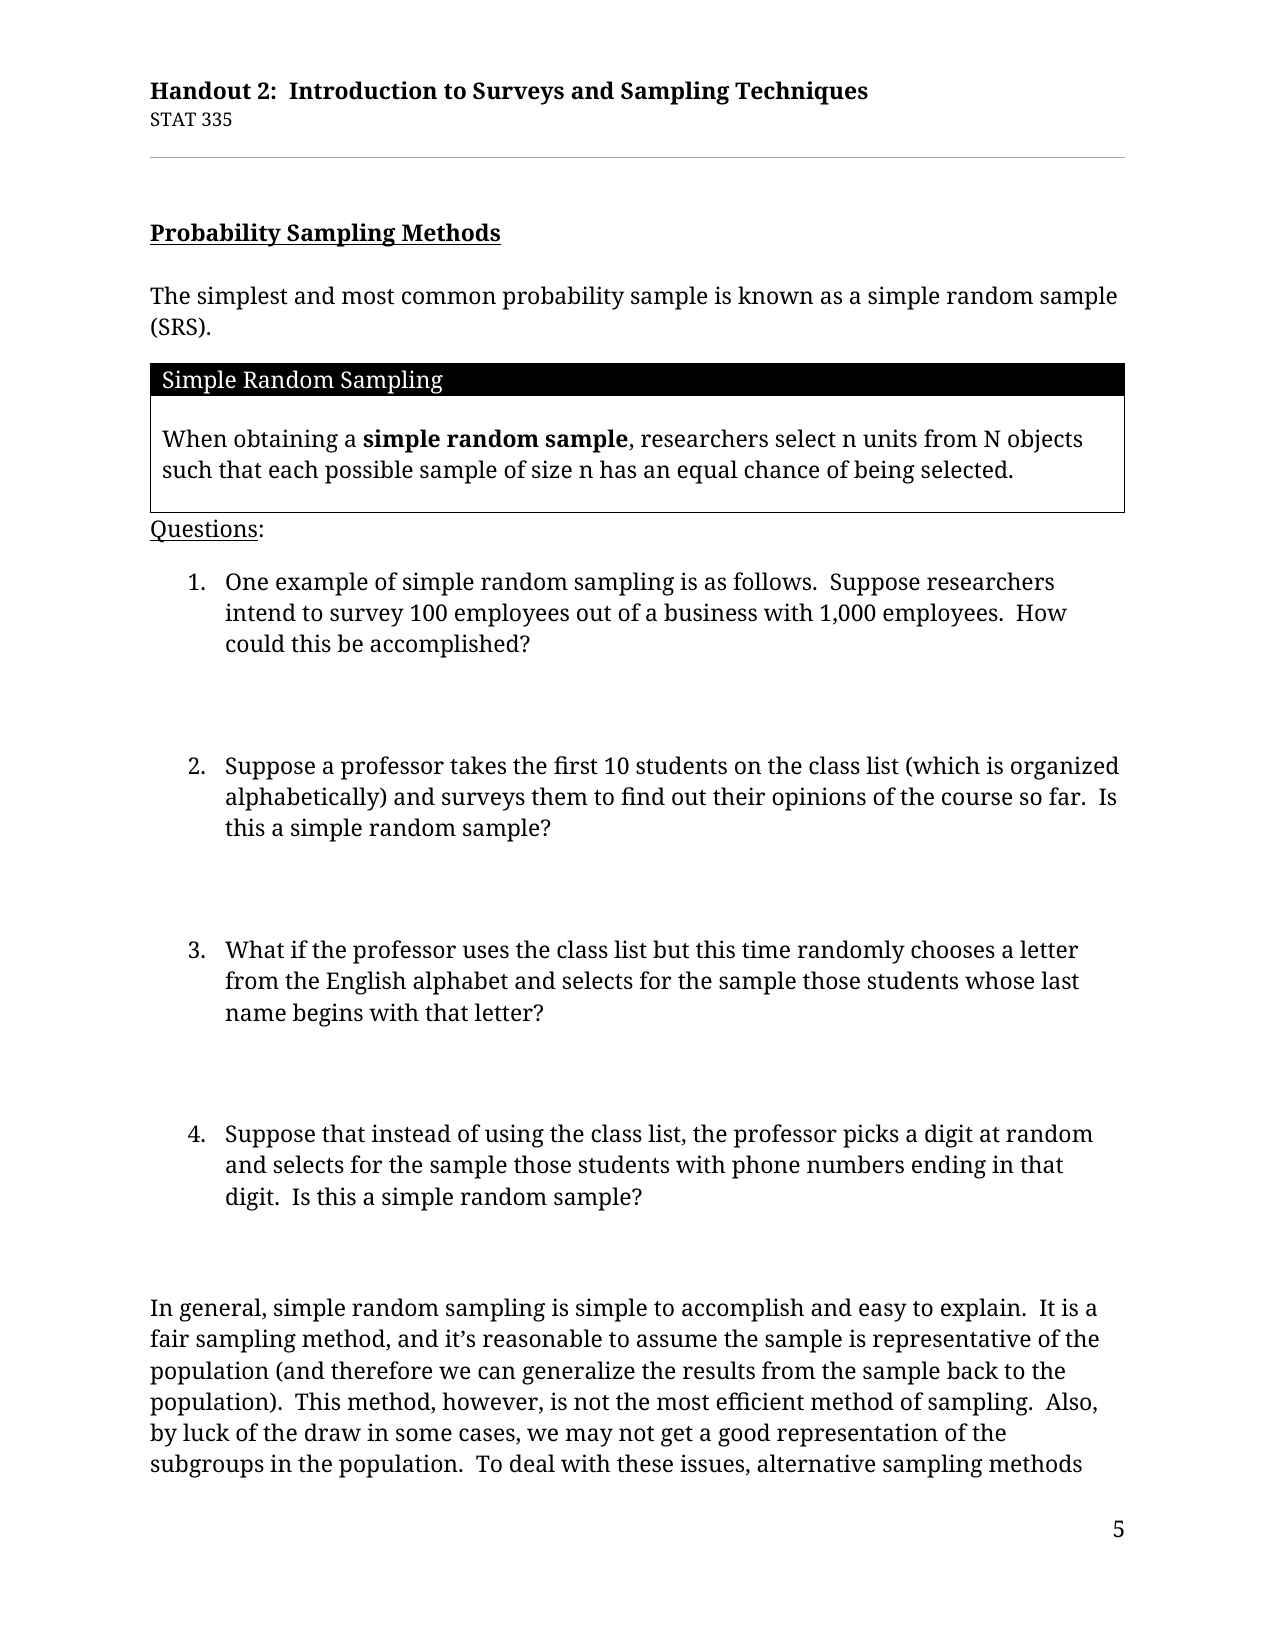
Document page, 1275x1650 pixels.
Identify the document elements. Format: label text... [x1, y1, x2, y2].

list Suppose that instead of using the class list, the professor picks a digit at random and selects for the sample those students with phone numbers ending in that digit. Is this a simple random sample? [187, 1118, 1125, 1240]
text Probability Sampling Methods The simplest and most common probability sample is known as a simple random sample (SRS). [150, 186, 1125, 342]
text Questions: [150, 513, 1125, 544]
table_cell When obtaining a simple random sample, researchers select n units from N objects such that each possible sample of size n has an equal chance of being selected. [151, 396, 1124, 512]
table_header Simple Random Sampling [151, 364, 1124, 395]
list Suppose a professor takes the first 10 students on the class list (which is organized alphabetically) and surveys them to find out their opinions of the course so far. Is this a simple random sample? [187, 750, 1125, 934]
list One example of simple random sampling is as follows. Suppose researchers intend to survey 100 employees out of a business with 1,000 employees. How could this be accomplished? [187, 565, 1125, 750]
list What if the professor uses the class list but this time randomly chooses a letter from the English alphabet and selects for the sample those students whose last name begins with that letter? [187, 934, 1125, 1118]
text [150, 1261, 1125, 1479]
